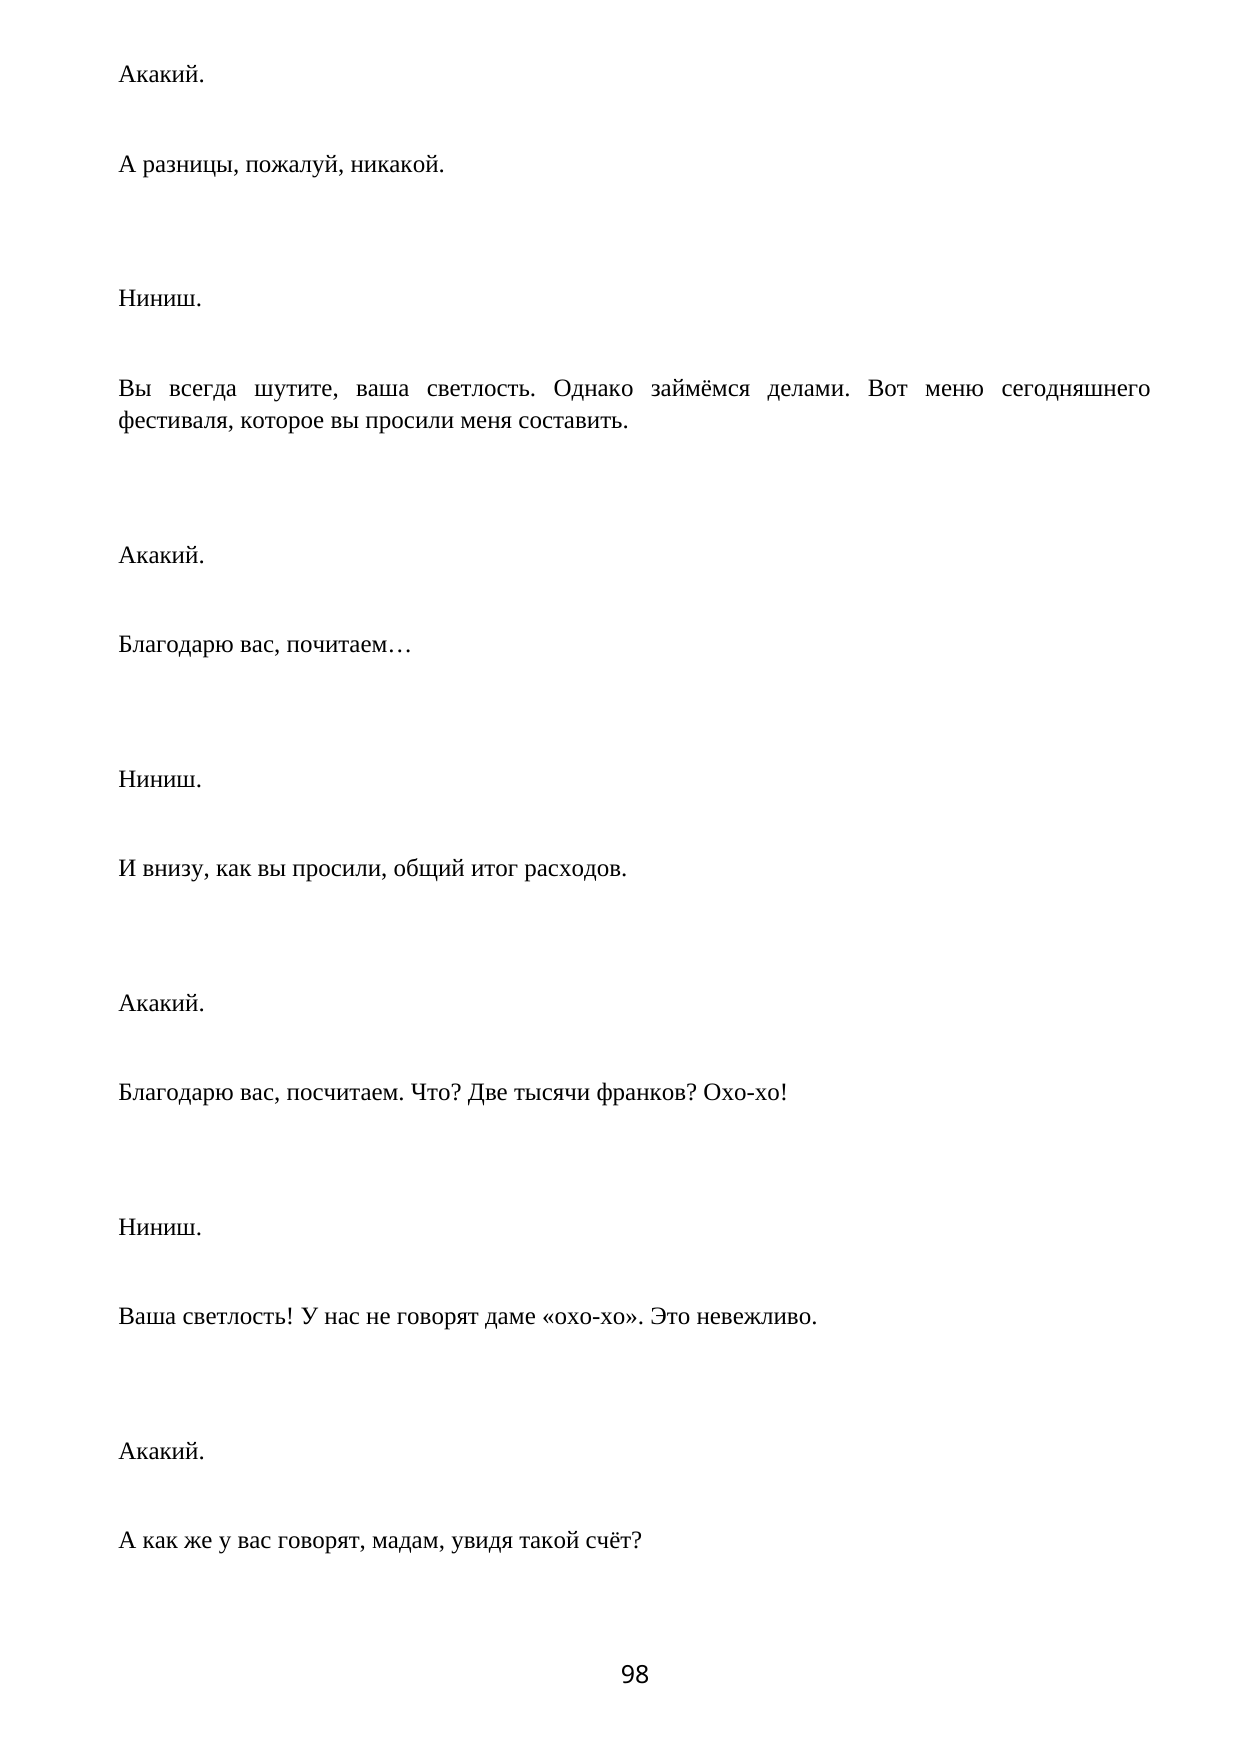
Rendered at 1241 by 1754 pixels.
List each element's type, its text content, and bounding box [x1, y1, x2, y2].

text Вы всегда шутите, ваша светлость. Однако займёмся делами. Вот меню сегодняшнего фестиваля, которое вы просили меня составить. [118, 373, 1152, 434]
text Ниниш. [118, 764, 1152, 793]
text Акакий. [118, 540, 1152, 569]
text Ваша светлость! У нас не говорят даме «охо-хо». Это невежливо. [118, 1301, 1152, 1330]
text И внизу, как вы просили, общий итог расходов. [118, 853, 1152, 882]
text А как же у вас говорят, мадам, увидя такой счёт? [118, 1525, 1152, 1554]
text Акакий. [118, 1436, 1152, 1464]
text Благодарю вас, посчитаем. Что? Две тысячи франков? Охо-хо! [118, 1077, 1152, 1106]
text Ниниш. [118, 283, 1152, 312]
text Ниниш. [118, 1212, 1152, 1241]
text Акакий. [118, 59, 1152, 88]
text Акакий. [118, 988, 1152, 1017]
text А разницы, пожалуй, никакой. [118, 149, 1152, 177]
text Благодарю вас, почитаем… [118, 629, 1152, 658]
